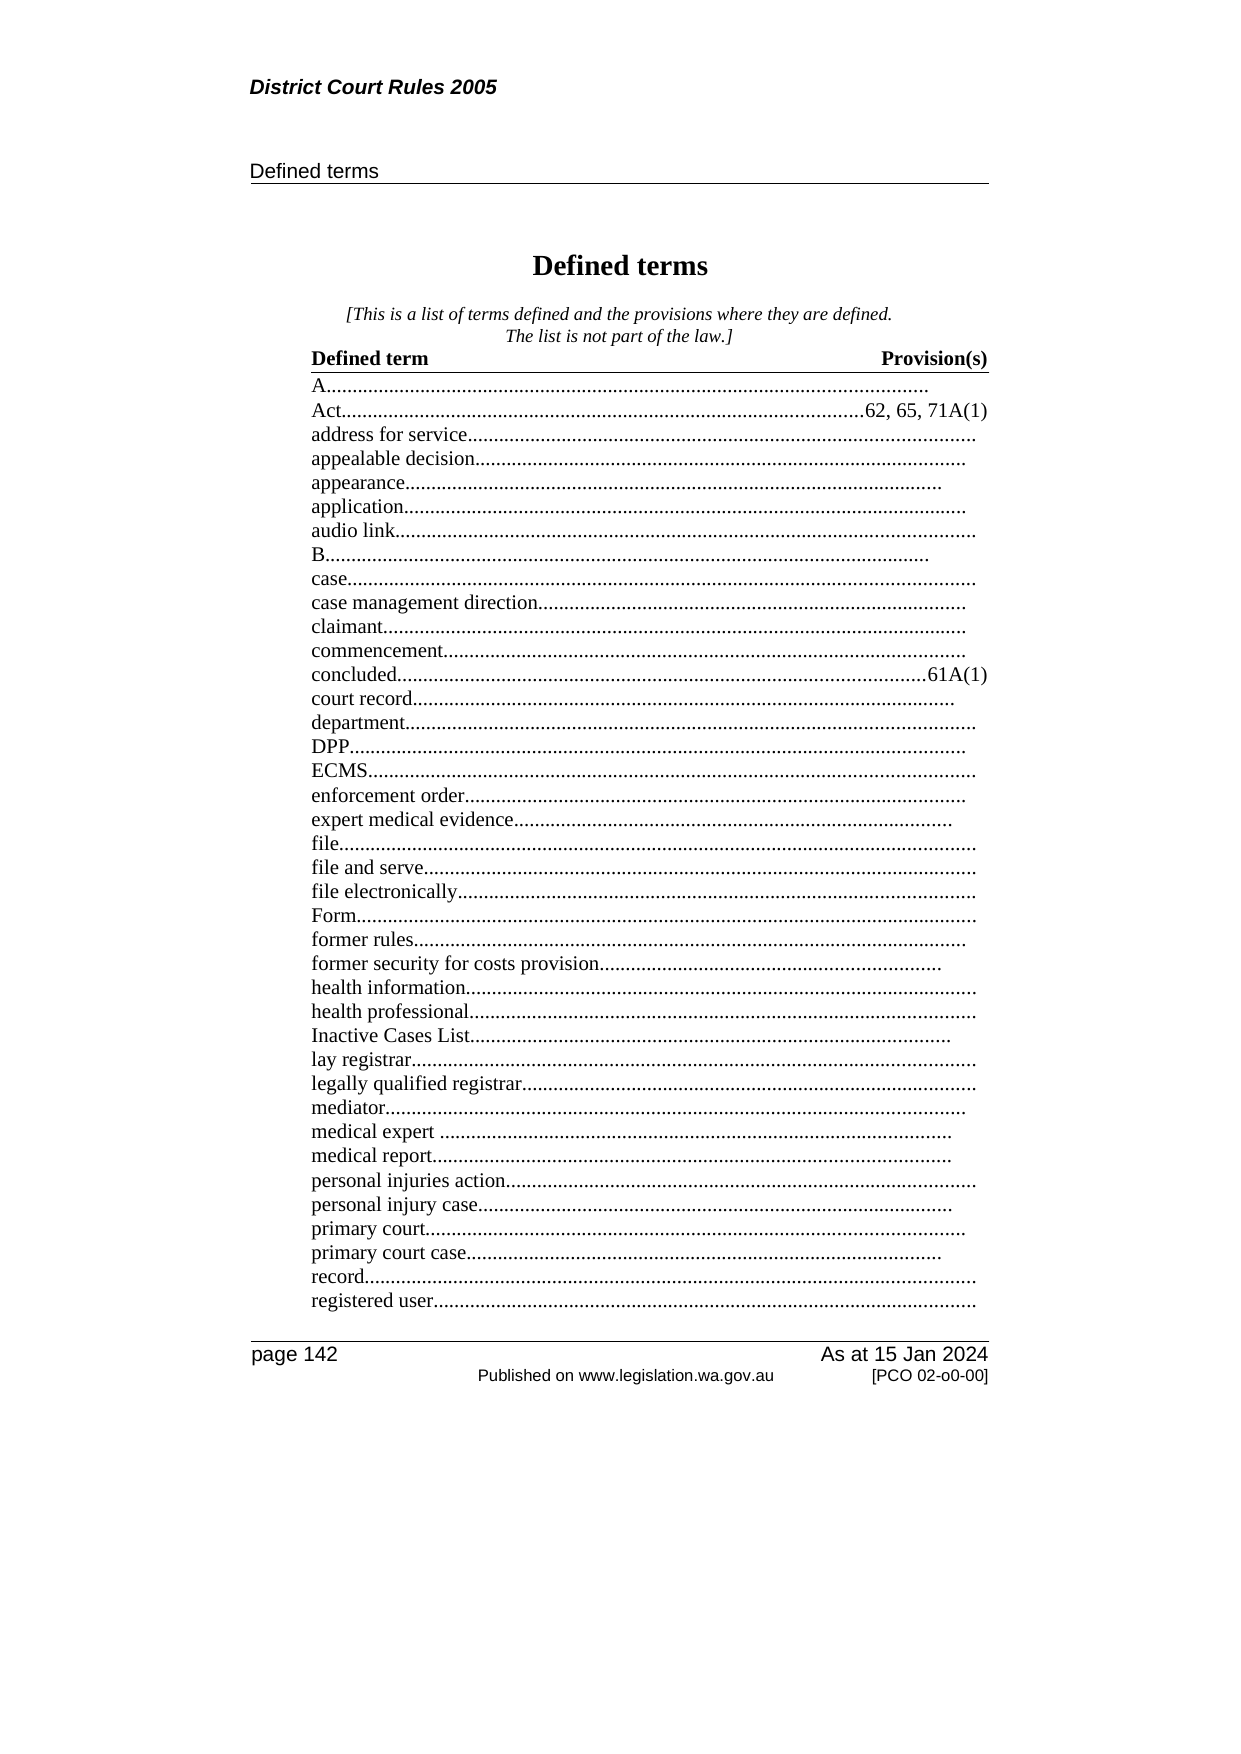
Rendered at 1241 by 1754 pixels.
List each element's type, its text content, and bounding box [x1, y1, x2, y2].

text Act 62, 65, 71A(1) [311, 397, 929, 422]
text case management direction 23 [311, 590, 929, 614]
text DPP 65 [311, 734, 929, 758]
text B 45E(4) [311, 542, 929, 566]
text file and serve 3 [311, 855, 929, 879]
text medical report 47B [311, 1143, 929, 1167]
text Defined term Provision(s) [311, 346, 989, 372]
subtitle Defined terms [251, 248, 989, 282]
text enforcement order 23 [311, 782, 929, 807]
text concluded 61A(1) [311, 662, 929, 686]
text Inactive Cases List 43A [311, 1023, 929, 1047]
text Form 3 [311, 903, 929, 927]
text lay registrar 3 [311, 1047, 929, 1071]
text application 65 [311, 494, 929, 518]
text claimant 65 [311, 614, 929, 638]
text A 45E(4) [311, 373, 929, 397]
text primary court 49 [311, 1216, 929, 1240]
text court record 71F [311, 686, 929, 710]
text primary court case 52(1) [311, 1240, 929, 1264]
text health information 3 [311, 975, 929, 999]
text former security for costs provision 60(1) [311, 951, 929, 975]
text address for service 3 [311, 422, 929, 446]
text record 3 [311, 1264, 929, 1288]
text health professional 3 [311, 999, 929, 1023]
text department 3 [311, 710, 929, 734]
text ECMS 3 [311, 758, 929, 782]
text medical expert 47B [311, 1119, 929, 1143]
text file 3 [311, 831, 929, 855]
text mediator 23 [311, 1095, 929, 1119]
text appealable decision 49 [311, 446, 929, 470]
text commencement 73 [311, 638, 929, 662]
text legally qualified registrar 3 [311, 1071, 929, 1095]
text audio link 3 [311, 518, 929, 542]
text registered user 3 [311, 1288, 929, 1312]
text case 3 [311, 566, 929, 590]
text personal injuries action 3 [311, 1167, 929, 1192]
text former rules 73 [311, 927, 929, 951]
text expert medical evidence 47B [311, 807, 929, 831]
text [This is a list of terms defined and the provisions where they are defined. The list is not part of the law.] [339, 303, 901, 346]
text appearance 31(1) [311, 470, 929, 494]
text personal injury case 47B [311, 1192, 929, 1216]
text file electronically 3 [311, 879, 929, 903]
